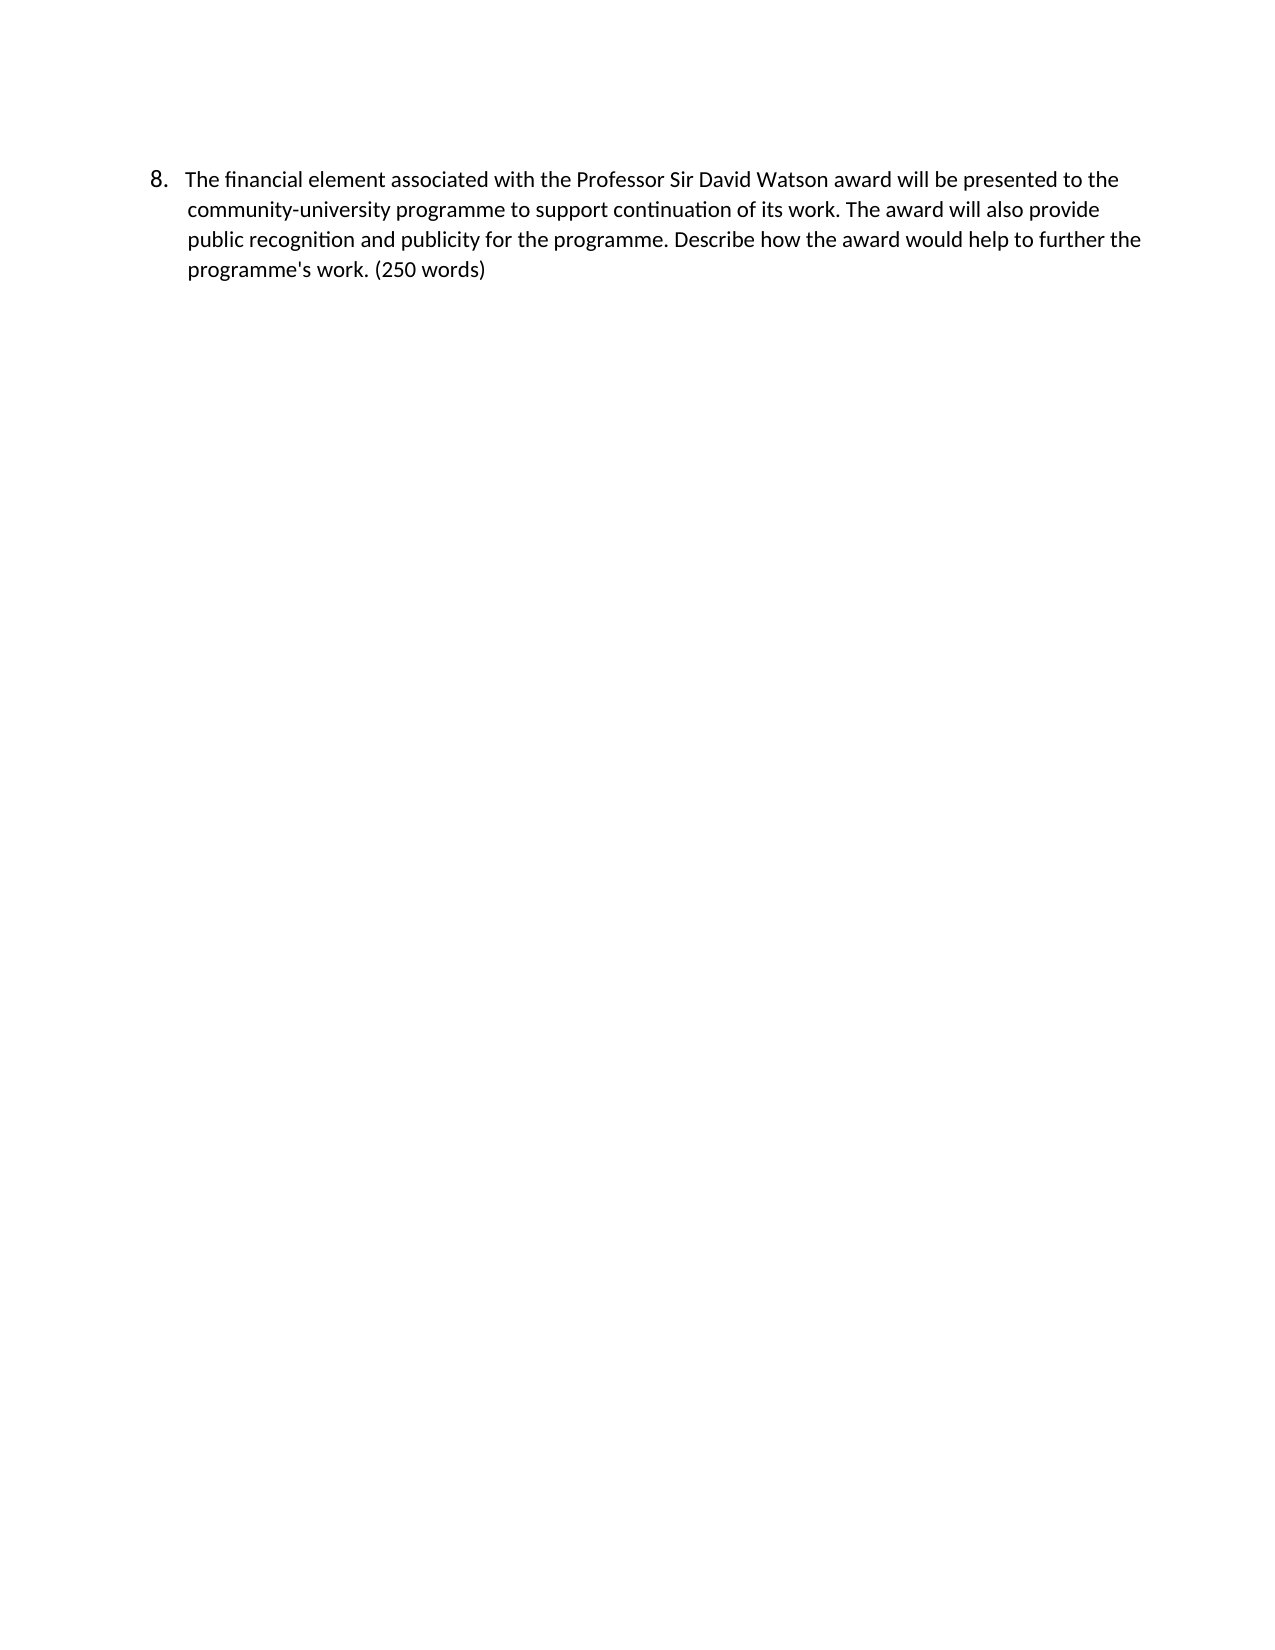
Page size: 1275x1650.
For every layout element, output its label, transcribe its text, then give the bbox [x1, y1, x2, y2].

list The financial element associated with the Professor Sir David Watson award will be presented to the community-university programme to support continuation of its work. The award will also provide public recognition and publicity for the programme. Describe how the award would help to further the programme's work. (250 words) [150, 164, 1144, 284]
